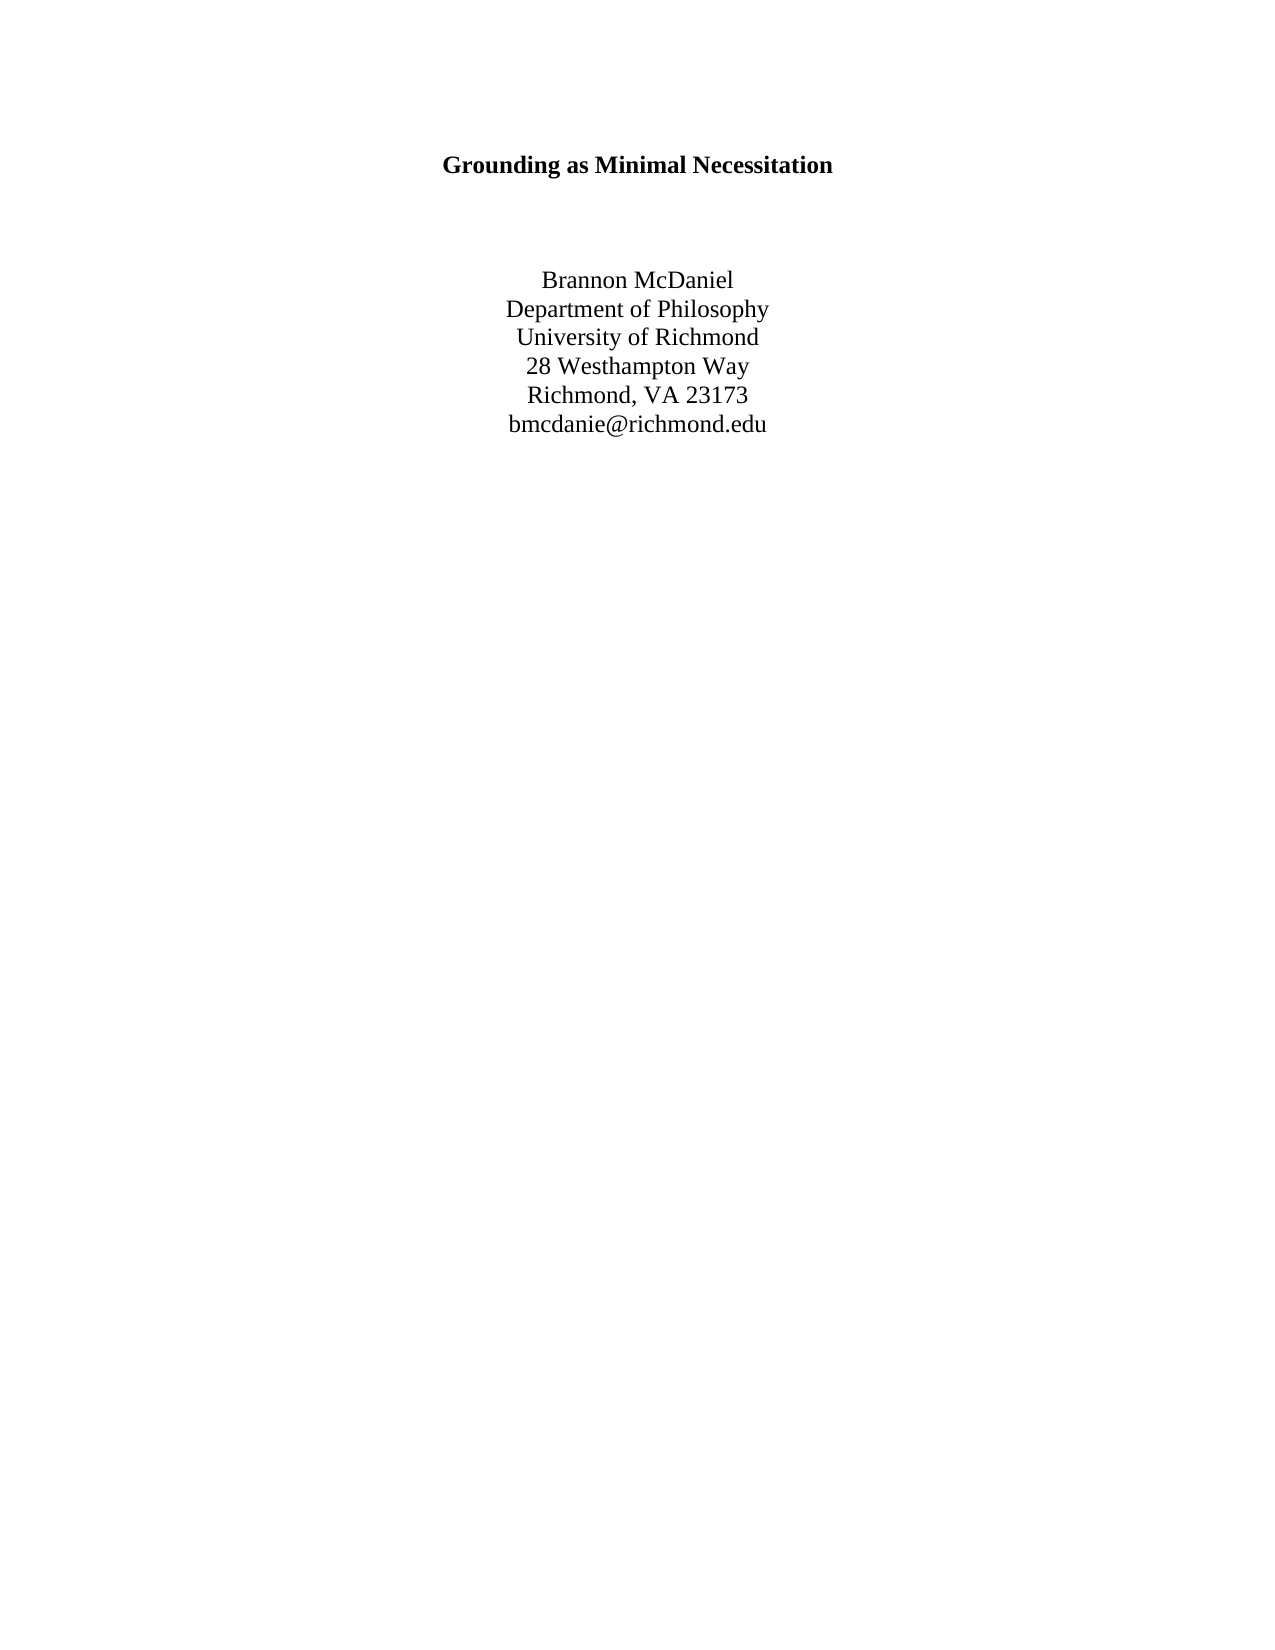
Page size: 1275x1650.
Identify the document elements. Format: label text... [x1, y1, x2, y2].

text Richmond, VA 23173 [150, 380, 1125, 409]
text 28 Westhampton Way [150, 351, 1125, 380]
text bmcdanie@richmond.edu [150, 409, 1125, 437]
text Grounding as Minimal Necessitation [150, 150, 1125, 179]
text University of Richmond [150, 322, 1125, 351]
text Brannon McDaniel [150, 265, 1125, 294]
text Department of Philosophy [150, 294, 1125, 322]
